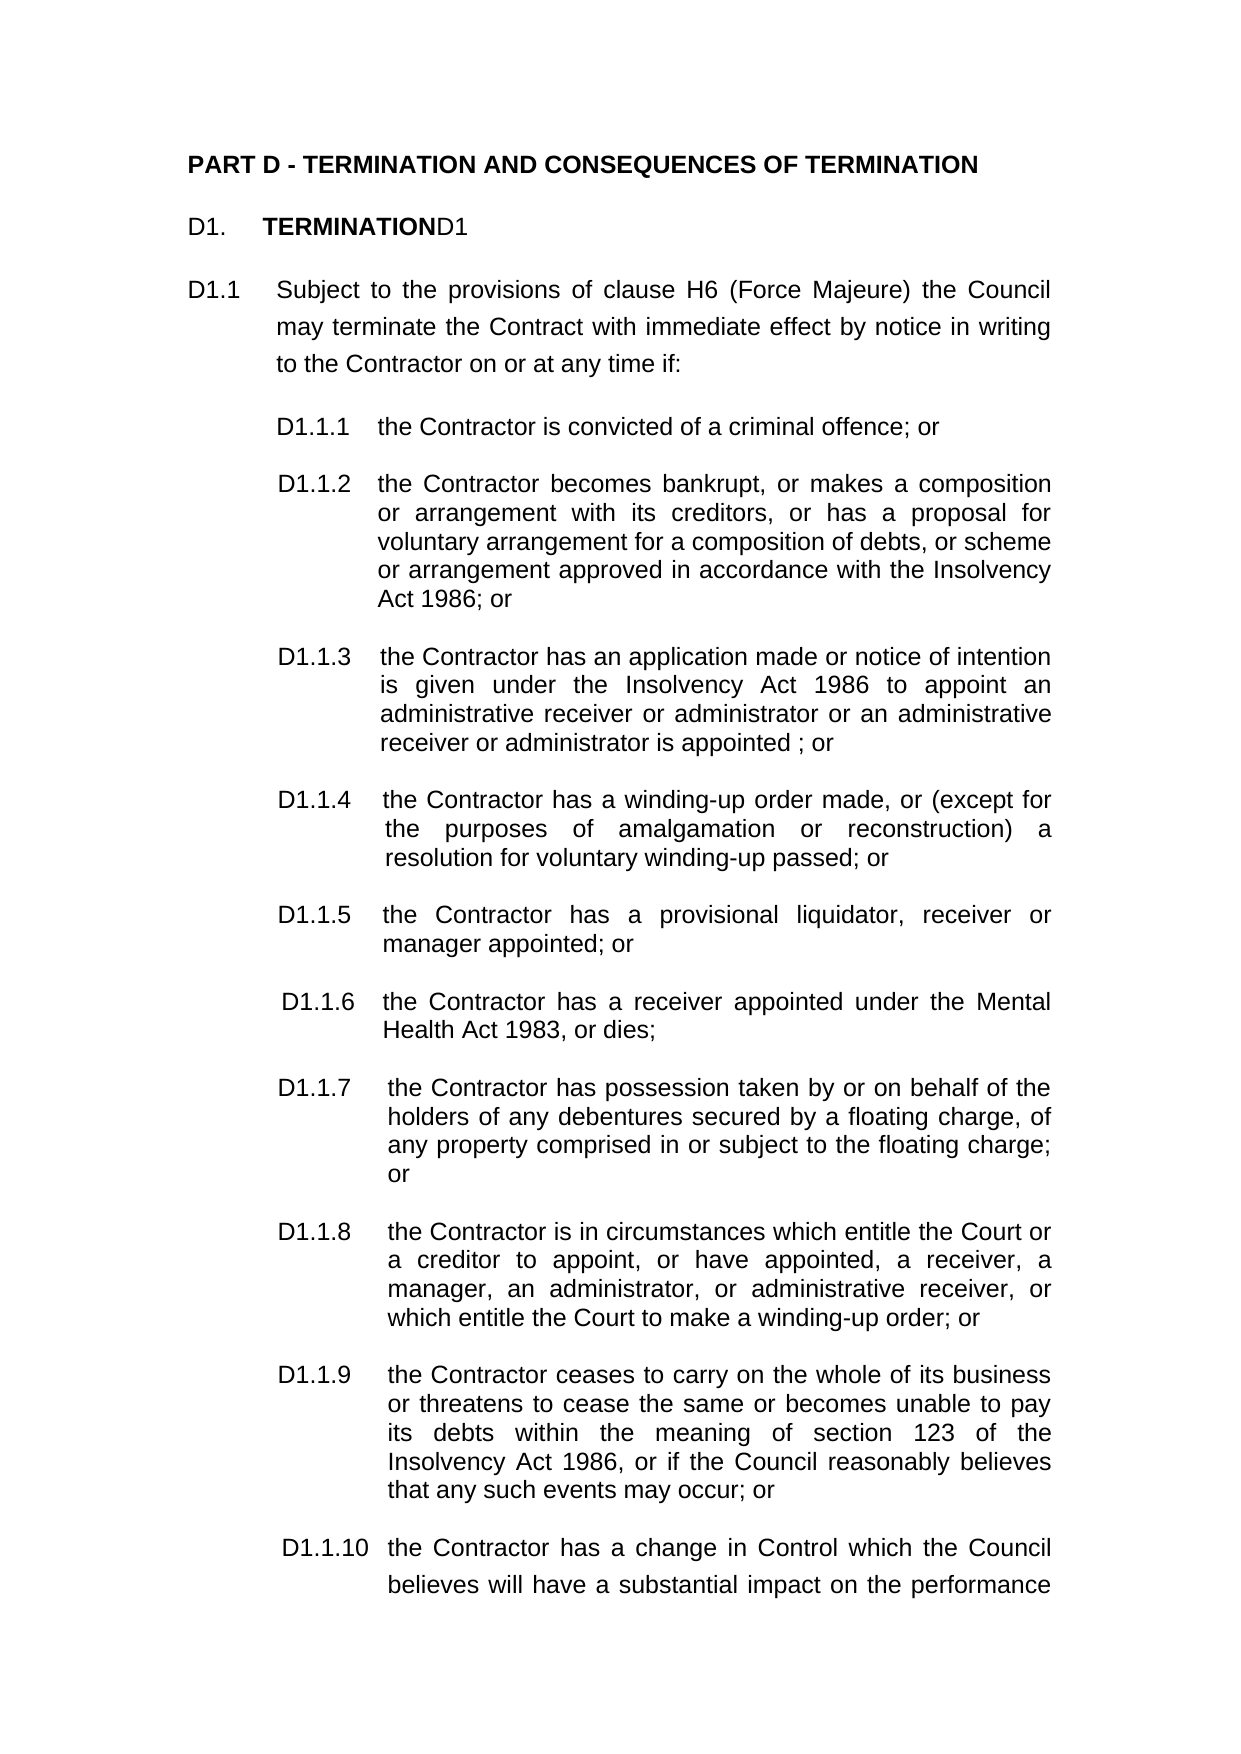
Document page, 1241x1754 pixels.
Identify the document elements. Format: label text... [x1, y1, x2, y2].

text D1.1.7 the Contractor has possession taken by or on behalf of the holders of any debentures secured by a floating charge, of any property comprised in or subject to the floating charge; or [187, 1073, 1053, 1188]
text D1.1.2 the Contractor becomes bankrupt, or makes a composition or arrangement with its creditors, or has a proposal for voluntary arrangement for a composition of debts, or scheme or arrangement approved in accordance with the Insolvency Act 1986; or [187, 469, 1053, 613]
text D1.1.3 the Contractor has an application made or notice of intention is given under the Insolvency Act 1986 to appoint an administrative receiver or administrator or an administrative receiver or administrator is appointed ; or [144, 641, 1053, 756]
text D1.1.4 the Contractor has a winding-up order made, or (except for the purposes of amalgamation or reconstruction) a resolution for voluntary winding-up passed; or [187, 785, 1053, 871]
text D1.1.1 the Contractor is convicted of a criminal offence; or [276, 411, 1053, 440]
text D1.1.5 the Contractor has a provisional liquidator, receiver or manager appointed; or [187, 900, 1053, 958]
list PART D - TERMINATION AND CONSEQUENCES OF TERMINATION [187, 150, 1053, 179]
list Subject to the provisions of clause H6 (Force Majeure) the Council may terminate the Contract with immediate effect by notice in writing to the Contractor on or at any time if: [187, 274, 1053, 378]
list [281, 1533, 1053, 1599]
text D1.1.9 the Contractor ceases to carry on the whole of its business or threatens to cease the same or becomes unable to pay its debts within the meaning of section 123 of the Insolvency Act 1986, or if the Council reasonably believes that any such events may occur; or [187, 1360, 1053, 1504]
text D1.1.8 the Contractor is in circumstances which entitle the Court or a creditor to appoint, or have appointed, a receiver, a manager, an administrator, or administrative receiver, or which entitle the Court to make a winding-up order; or [187, 1216, 1053, 1331]
list D1.1.6 the Contractor has a receiver appointed under the Mental Health Act 1983, or dies; [281, 986, 1053, 1044]
